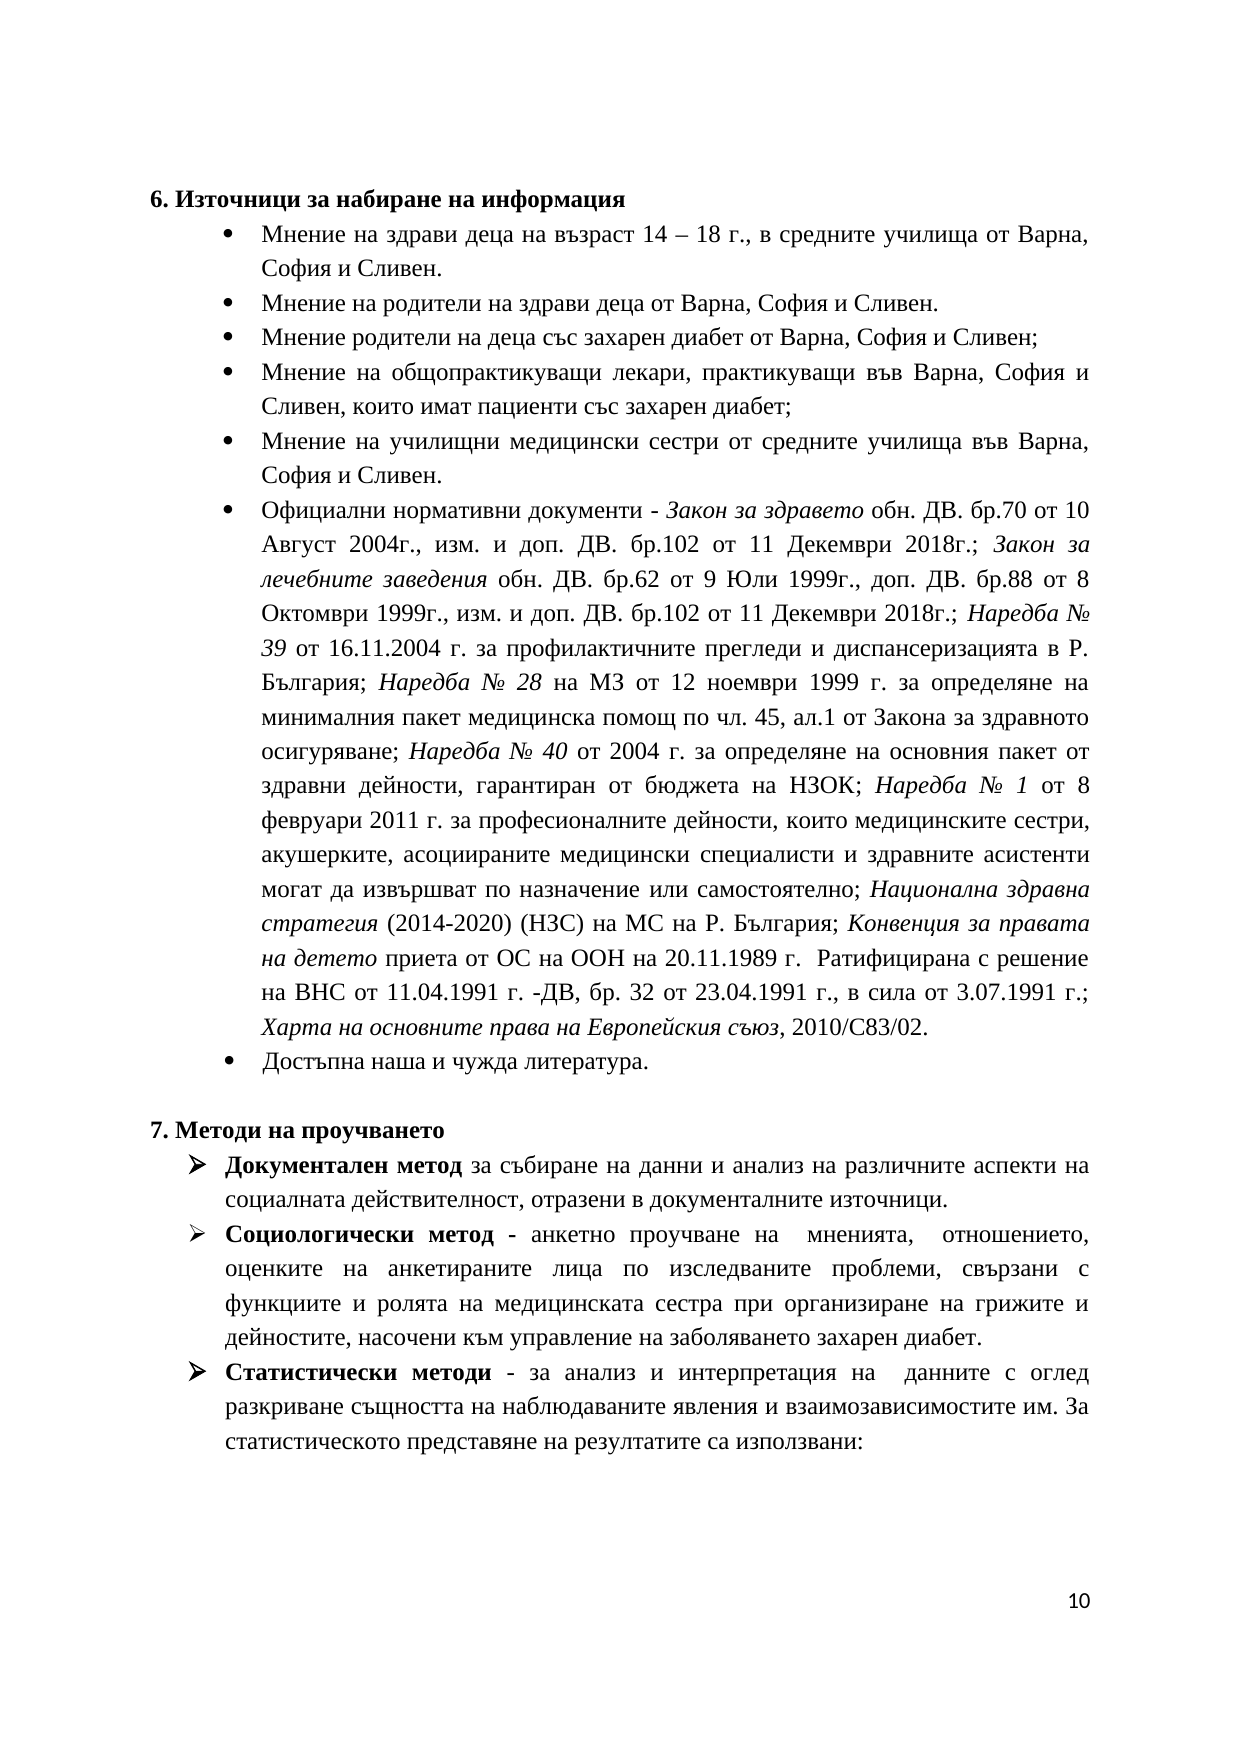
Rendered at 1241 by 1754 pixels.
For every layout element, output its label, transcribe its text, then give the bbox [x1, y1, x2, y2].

list Документален метод за събиране на данни и анализ на различните аспекти на социалната действителност, отразени в документалните източници. [187, 1150, 1090, 1213]
list Социологически метод - анкетно проучване на мненията, отношението, оценките на анкетираните лица по изследваните проблеми, свързани с функциите и ролята на медицинската сестра при организиране на грижите и дейностите, насочени към управление на заболяването захарен диабет. [187, 1219, 1090, 1351]
list Статистически методи - за анализ и интерпретация на данните с оглед разкриване същността на наблюдаваните явления и взаимозависимостите им. За статистическото представяне на резултатите са използвани: [187, 1357, 1090, 1454]
list Мнение на общопрактикуващи лекари, практикуващи във Варна, София и Сливен, които имат пациенти със захарен диабет; [224, 357, 1090, 420]
list Официални нормативни документи - Закон за здравето обн. ДВ. бр.70 от 10 Август 2004г., изм. и доп. ДВ. бр.102 от 11 Декември 2018г.; Закон за лечебните заведения обн. ДВ. бр.62 от 9 Юли 1999г., доп. ДВ. бр.88 от 8 Октомври 1999г., изм. и доп. ДВ. бр.102 от 11 Декември 2018г.; Наредба № 39 от 16.11.2004 г. за профилактичните прегледи и диспансеризацията в Р. България; Наредба № 28 на МЗ от 12 ноември 1999 г. за определяне на минималния пакет медицинска помощ по чл. 45, ал.1 от Закона за здравното осигуряване; Наредба № 40 от 2004 г. за определяне на основния пакет от здравни дейности, гарантиран от бюджета на НЗОК; Наредба № 1 от 8 февруари 2011 г. за професионалните дейности, които медицинските сестри, акушерките, асоциираните медицински специалисти и здравните асистенти могат да извършват по назначение или самостоятелно; Национална здравна стратегия (2014-2020) (НЗС) на МС на Р. България; Конвенция за правата на детето приета от ОС на ООН на 20.11.1989 г. Ратифицирана с решение на ВНС от 11.04.1991 г. -ДВ, бр. 32 от 23.04.1991 г., в сила от 3.07.1991 г.; Харта на основните права на Европейския съюз, 2010/C83/02. [224, 495, 1090, 1041]
list Мнение родители на деца със захарен диабет от Варна, София и Сливен; [224, 322, 1090, 351]
text 7. Методи на проучването [150, 1115, 1090, 1144]
text 6. Източници за набиране на информация [150, 184, 1090, 213]
list Мнение на здрави деца на възраст 14 – 18 г., в средните училища от Варна, София и Сливен. [224, 219, 1090, 282]
list Мнение на училищни медицински сестри от средните училища във Варна, София и Сливен. [224, 426, 1090, 489]
list Достъпна наша и чужда литература. [225, 1046, 1090, 1075]
list Мнение на родители на здрави деца от Варна, София и Сливен. [224, 288, 1090, 317]
